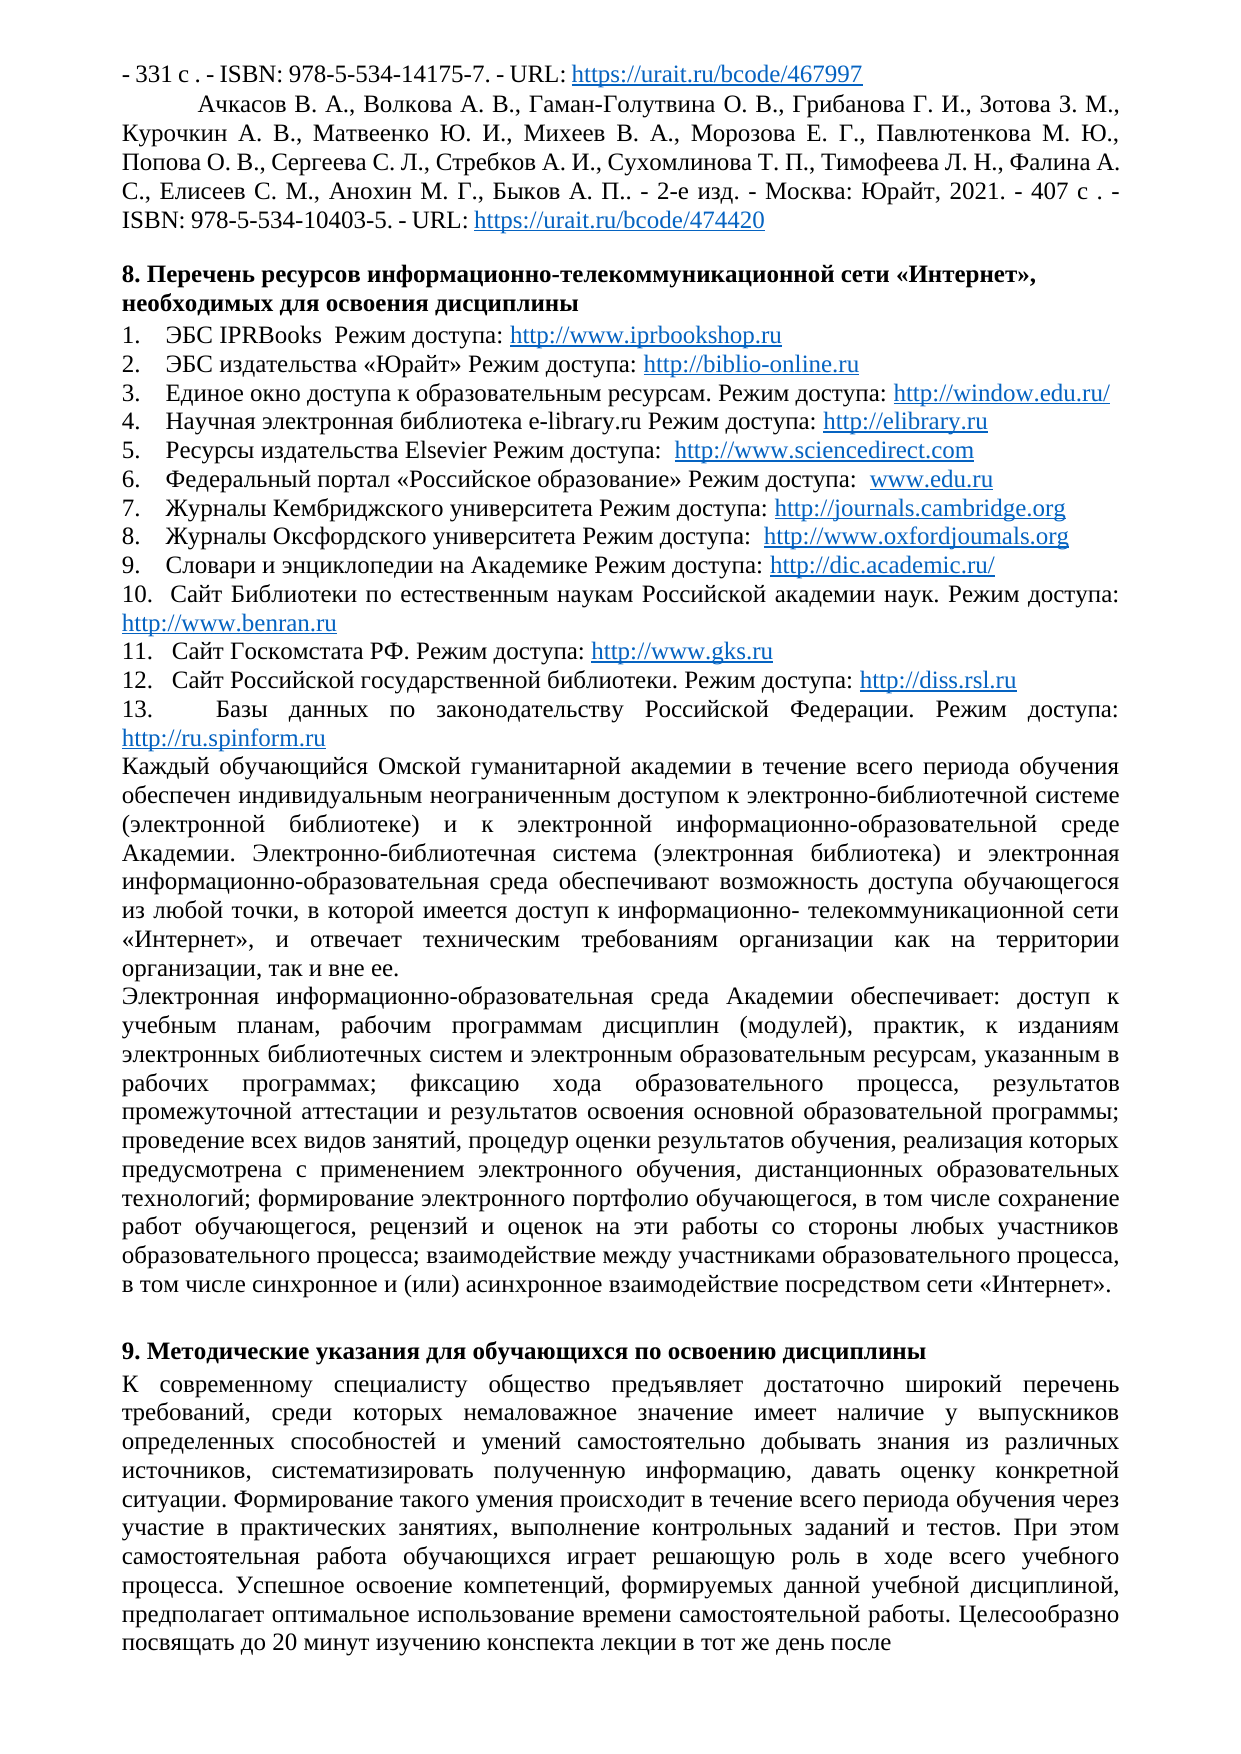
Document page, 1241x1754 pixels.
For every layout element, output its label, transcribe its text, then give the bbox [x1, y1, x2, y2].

table_cell К современному специалисту общество предъявляет достаточно широкий перечень требований, среди которых немаловажное значение имеет наличие у выпускников определенных способностей и умений самостоятельно добывать знания из различных источников, систематизировать полученную информацию, давать оценку конкретной ситуации. Формирование такого умения происходит в течение всего периода обучения через участие в практических занятиях, выполнение контрольных заданий и тестов. При этом самостоятельная работа обучающихся играет решающую роль в ходе всего учебного процесса. Успешное освоение компетенций, формируемых данной учебной дисциплиной, предполагает оптимальное использование времени самостоятельной работы. Целесообразно посвящать до 20 минут изучению конспекта лекции в тот же день после [118, 1369, 1124, 1662]
table_cell 8. Перечень ресурсов информационно-телекоммуникационной сети «Интернет», необходимых для освоения дисциплины [118, 259, 1124, 320]
table_header - 331 с . - ISBN: 978-5-534-14175-7. - URL: https://urait.ru/bcode/467997 [118, 59, 1124, 89]
table_cell 1. ЭБС IPRBooks Режим доступа: http://www.iprbookshop.ru 2. ЭБС издательства «Юрайт» Режим доступа: http://biblio-online.ru 3. Единое окно доступа к образовательным ресурсам. Режим доступа: http://window.edu.ru/ 4. Научная электронная библиотека e-library.ru Режим доступа: http://elibrary.ru 5. Ресурсы издательства Elsevier Режим доступа: http://www.sciencedirect.com 6. Федеральный портал «Российское образование» Режим доступа: www.edu.ru 7. Журналы Кембриджского университета Режим доступа: http://journals.cambridge.org 8. Журналы Оксфордского университета Режим доступа: http://www.oxfordjoumals.org 9. Словари и энциклопедии на Академике Режим доступа: http://dic.academic.ru/ 10. Сайт Библиотеки по естественным наукам Российской академии наук. Режим доступа: http://www.benran.ru 11. Сайт Госкомстата РФ. Режим доступа: http://www.gks.ru 12. Сайт Российской государственной библиотеки. Режим доступа: http://diss.rsl.ru 13. Базы данных по законодательству Российской Федерации. Режим доступа: http://ru.spinform.ru Каждый обучающийся Омской гуманитарной академии в течение всего периода обучения обеспечен индивидуальным неограниченным доступом к электронно-библиотечной системе (электронной библиотеке) и к электронной информационно-образовательной среде Академии. Электронно-библиотечная система (электронная библиотека) и электронная информационно-образовательная среда обеспечивают возможность доступа обучающегося из любой точки, в которой имеется доступ к информационно- телекоммуникационной сети «Интернет», и отвечает техническим требованиям организации как на территории организации, так и вне ее. Электронная информационно-образовательная среда Академии обеспечивает: доступ к учебным планам, рабочим программам дисциплин (модулей), практик, к изданиям электронных библиотечных систем и электронным образовательным ресурсам, указанным в рабочих программах; фиксацию хода образовательного процесса, результатов промежуточной аттестации и результатов освоения основной образовательной программы; проведение всех видов занятий, процедур оценки результатов обучения, реализация которых предусмотрена с применением электронного обучения, дистанционных образовательных технологий; формирование электронного портфолио обучающегося, в том числе сохранение работ обучающегося, рецензий и оценок на эти работы со стороны любых участников образовательного процесса; взаимодействие между участниками образовательного процесса, в том числе синхронное и (или) асинхронное взаимодействие посредством сети «Интернет». [118, 320, 1124, 1336]
table_cell 9. Методические указания для обучающихся по освоению дисциплины [118, 1336, 1124, 1369]
table_cell 2. Политико-административное управление / Комаровский В. С., Сморгунов Л. В., Ачкасов В. А., Волкова А. В., Гаман-Голутвина О. В., Грибанова Г. И., Зотова З. М., Курочкин А. В., Матвеенко Ю. И., Михеев В. А., Морозова Е. Г., Павлютенкова М. Ю., Попова О. В., Сергеева С. Л., Стребков А. И., Сухомлинова Т. П., Тимофеева Л. Н., Фалина А. С., Елисеев С. М., Анохин М. Г., Быков А. П.. - 2-е изд. - Москва: Юрайт, 2021. - 407 с . - ISBN: 978-5-534-10403-5. - URL: https://urait.ru/bcode/474420 [118, 89, 1124, 259]
